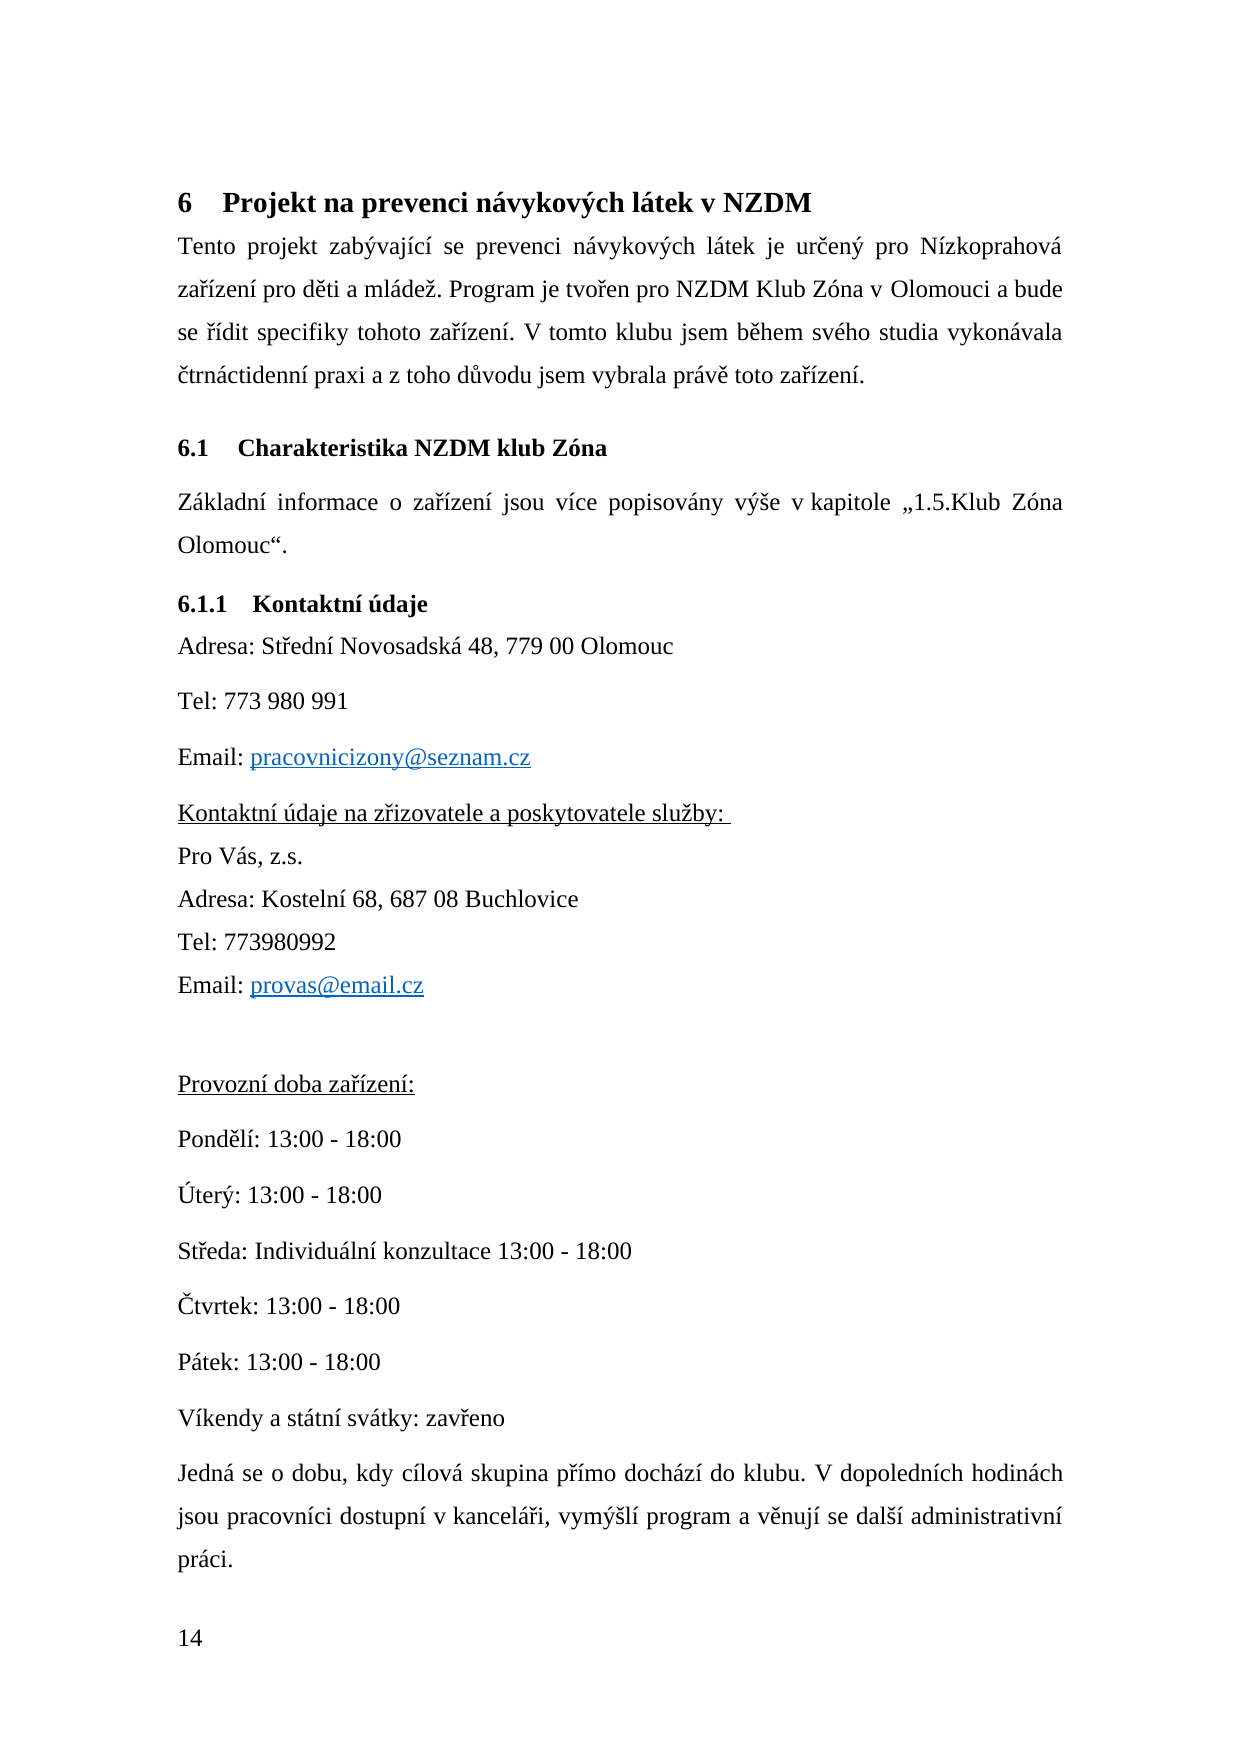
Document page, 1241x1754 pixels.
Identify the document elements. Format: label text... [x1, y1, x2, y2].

text Pátek: 13:00 - 18:00 [177, 1347, 1063, 1376]
text Tento projekt zabývající se prevenci návykových látek je určený pro Nízkoprahová zařízení pro děti a mládež. Program je tvořen pro NZDM Klub Zóna v Olomouci a bude se řídit specifiky tohoto zařízení. V tomto klubu jsem během svého studia vykonávala čtrnáctidenní praxi a z toho důvodu jsem vybrala právě toto zařízení. [177, 231, 1063, 389]
text Čtvrtek: 13:00 - 18:00 [177, 1291, 1063, 1320]
text Adresa: Střední Novosadská 48, 779 00 Olomouc [177, 631, 1063, 659]
text Víkendy a státní svátky: zavřeno [177, 1403, 1063, 1431]
text Pondělí: 13:00 - 18:00 [177, 1124, 1063, 1153]
text Adresa: Kostelní 68, 687 08 Buchlovice [177, 884, 1063, 913]
text Email: pracovnicizony@seznam.cz [177, 742, 1063, 771]
text Středa: Individuální konzultace 13:00 - 18:00 [177, 1236, 1063, 1264]
text Základní informace o zařízení jsou více popisovány výše v kapitole „1.5.Klub Zóna Olomouc“. [177, 487, 1063, 558]
text Pro Vás, z.s. [177, 841, 1063, 869]
text Kontaktní údaje na zřizovatele a poskytovatele služby: [177, 798, 1063, 826]
subtitle Charakteristika NZDM klub Zóna [177, 433, 1063, 462]
text Tel: 773980992 [177, 927, 1063, 956]
text Provozní doba zařízení: [177, 1069, 1063, 1098]
text Jedná se o dobu, kdy cílová skupina přímo dochází do klubu. V dopoledních hodinách jsou pracovníci dostupní v kanceláři, vymýšlí program a věnují se další administrativní práci. [177, 1458, 1063, 1573]
subtitle Kontaktní údaje [177, 589, 1063, 618]
text Úterý: 13:00 - 18:00 [177, 1180, 1063, 1209]
subtitle Projekt na prevenci návykových látek v NZDM [177, 185, 1063, 219]
text Tel: 773 980 991 [177, 686, 1063, 715]
text Email: provas@email.cz [177, 970, 1063, 999]
